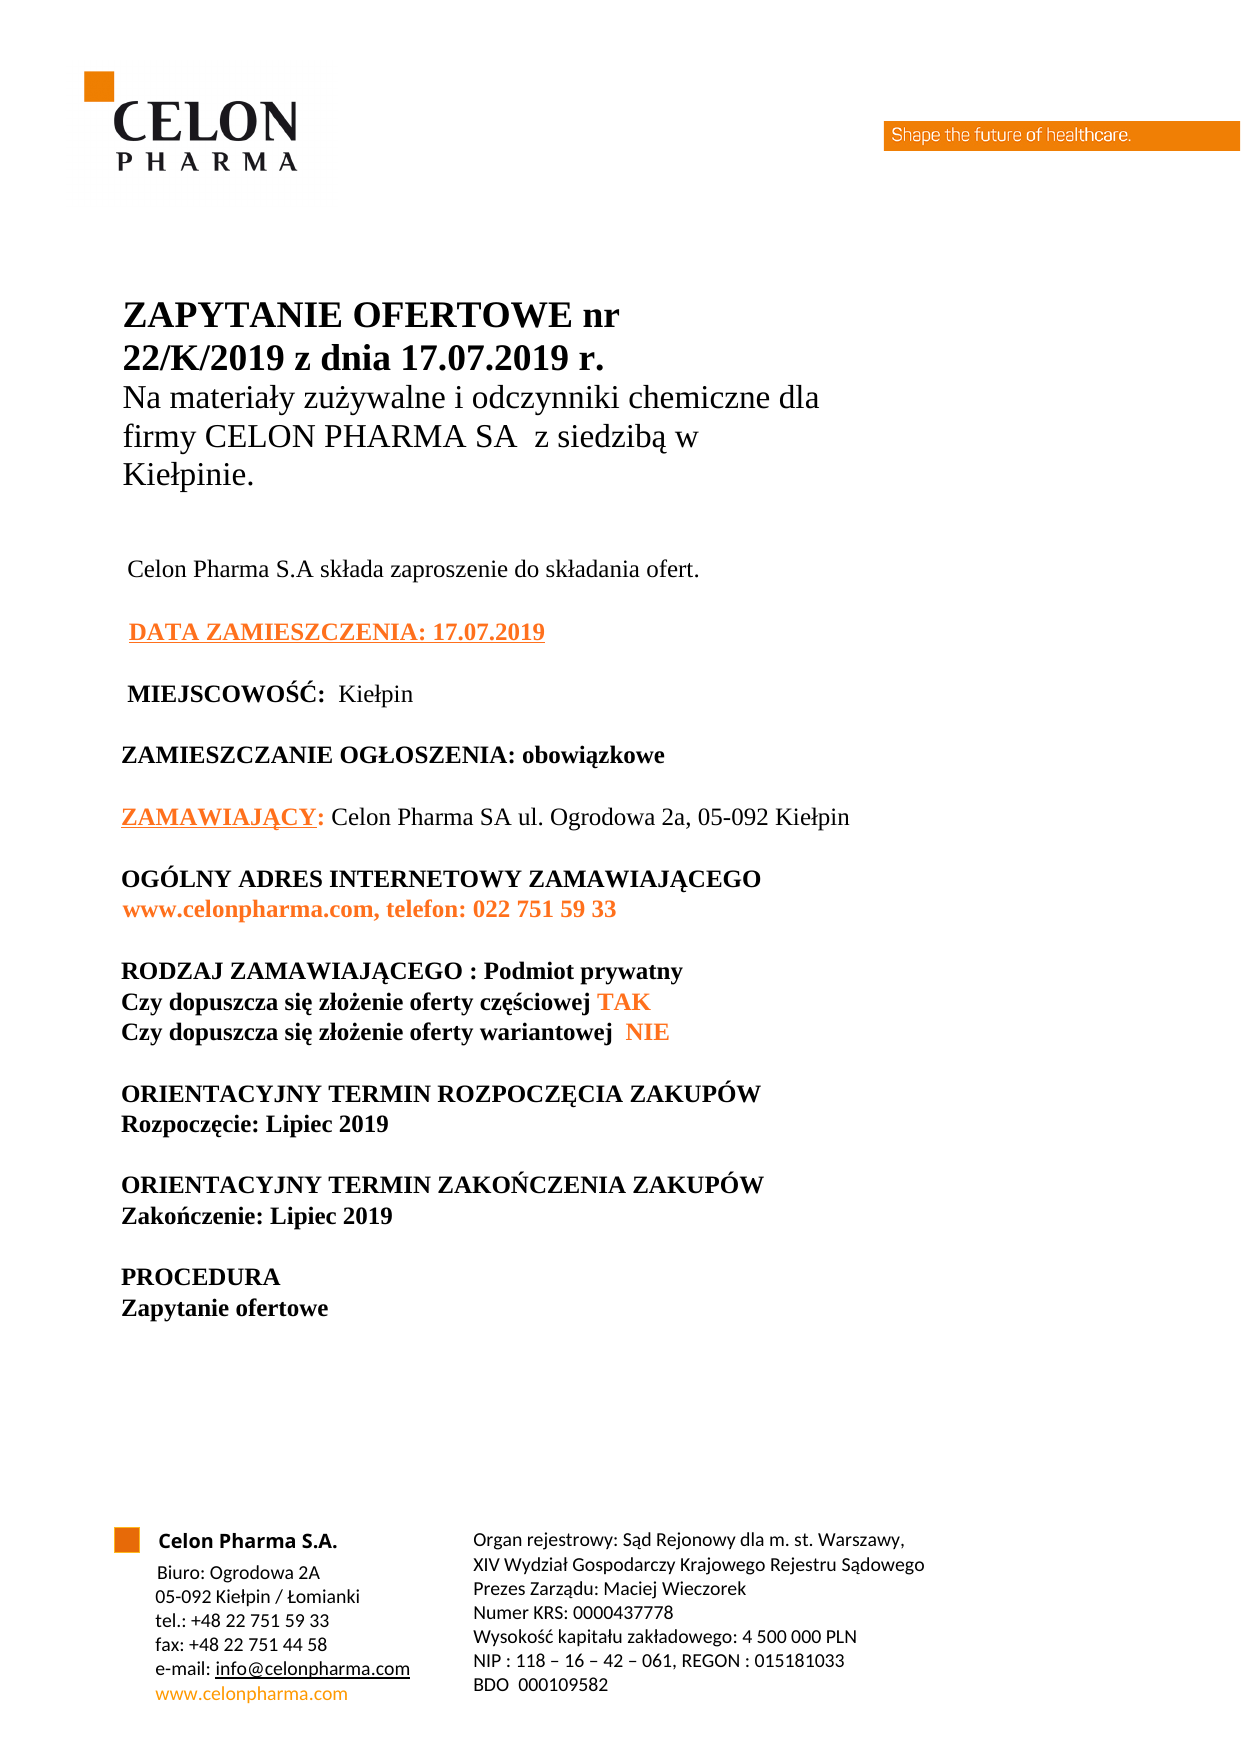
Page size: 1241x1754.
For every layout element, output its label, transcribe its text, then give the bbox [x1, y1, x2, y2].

picture [66, 60, 338, 207]
text MIEJSCOWOŚĆ: Kiełpin [121, 679, 844, 708]
text ZAMAWIAJĄCY: Celon Pharma SA ul. Ogrodowa 2a, 05-092 Kiełpin [121, 802, 1098, 831]
text ZAPYTANIE OFERTOWE nr 22/K/2019 z dnia 17.07.2019 r. [122, 292, 714, 378]
text Czy dopuszcza się złożenie oferty wariantowej NIE [121, 1017, 844, 1046]
text RODZAJ ZAMAWIAJĄCEGO : Podmiot prywatny [121, 956, 844, 985]
picture [883, 121, 1241, 151]
text Zakończenie: Lipiec 2019 [121, 1201, 844, 1230]
text ZAMIESZCZANIE OGŁOSZENIA: obowiązkowe [121, 741, 844, 769]
text www.celonpharma.com, telefon: 022 751 59 33 [122, 894, 1098, 923]
text ORIENTACYJNY TERMIN ROZPOCZĘCIA ZAKUPÓW [121, 1079, 844, 1107]
text Celon Pharma S.A składa zaproszenie do składania ofert. [121, 554, 1098, 583]
text Na materiały zużywalne i odczynniki chemiczne dla firmy CELON PHARMA SA z siedzibą w Kiełpinie. [122, 378, 832, 492]
text OGÓLNY ADRES INTERNETOWY ZAMAWIAJĄCEGO [121, 864, 844, 893]
text DATA ZAMIESZCZENIA: 17.07.2019 [85, 617, 1098, 645]
text Rozpoczęcie: Lipiec 2019 [121, 1109, 844, 1138]
text ORIENTACYJNY TERMIN ZAKOŃCZENIA ZAKUPÓW [121, 1171, 844, 1199]
text Zapytanie ofertowe [121, 1293, 844, 1322]
text PROCEDURA [121, 1262, 844, 1291]
text Czy dopuszcza się złożenie oferty częściowej TAK [121, 987, 844, 1016]
